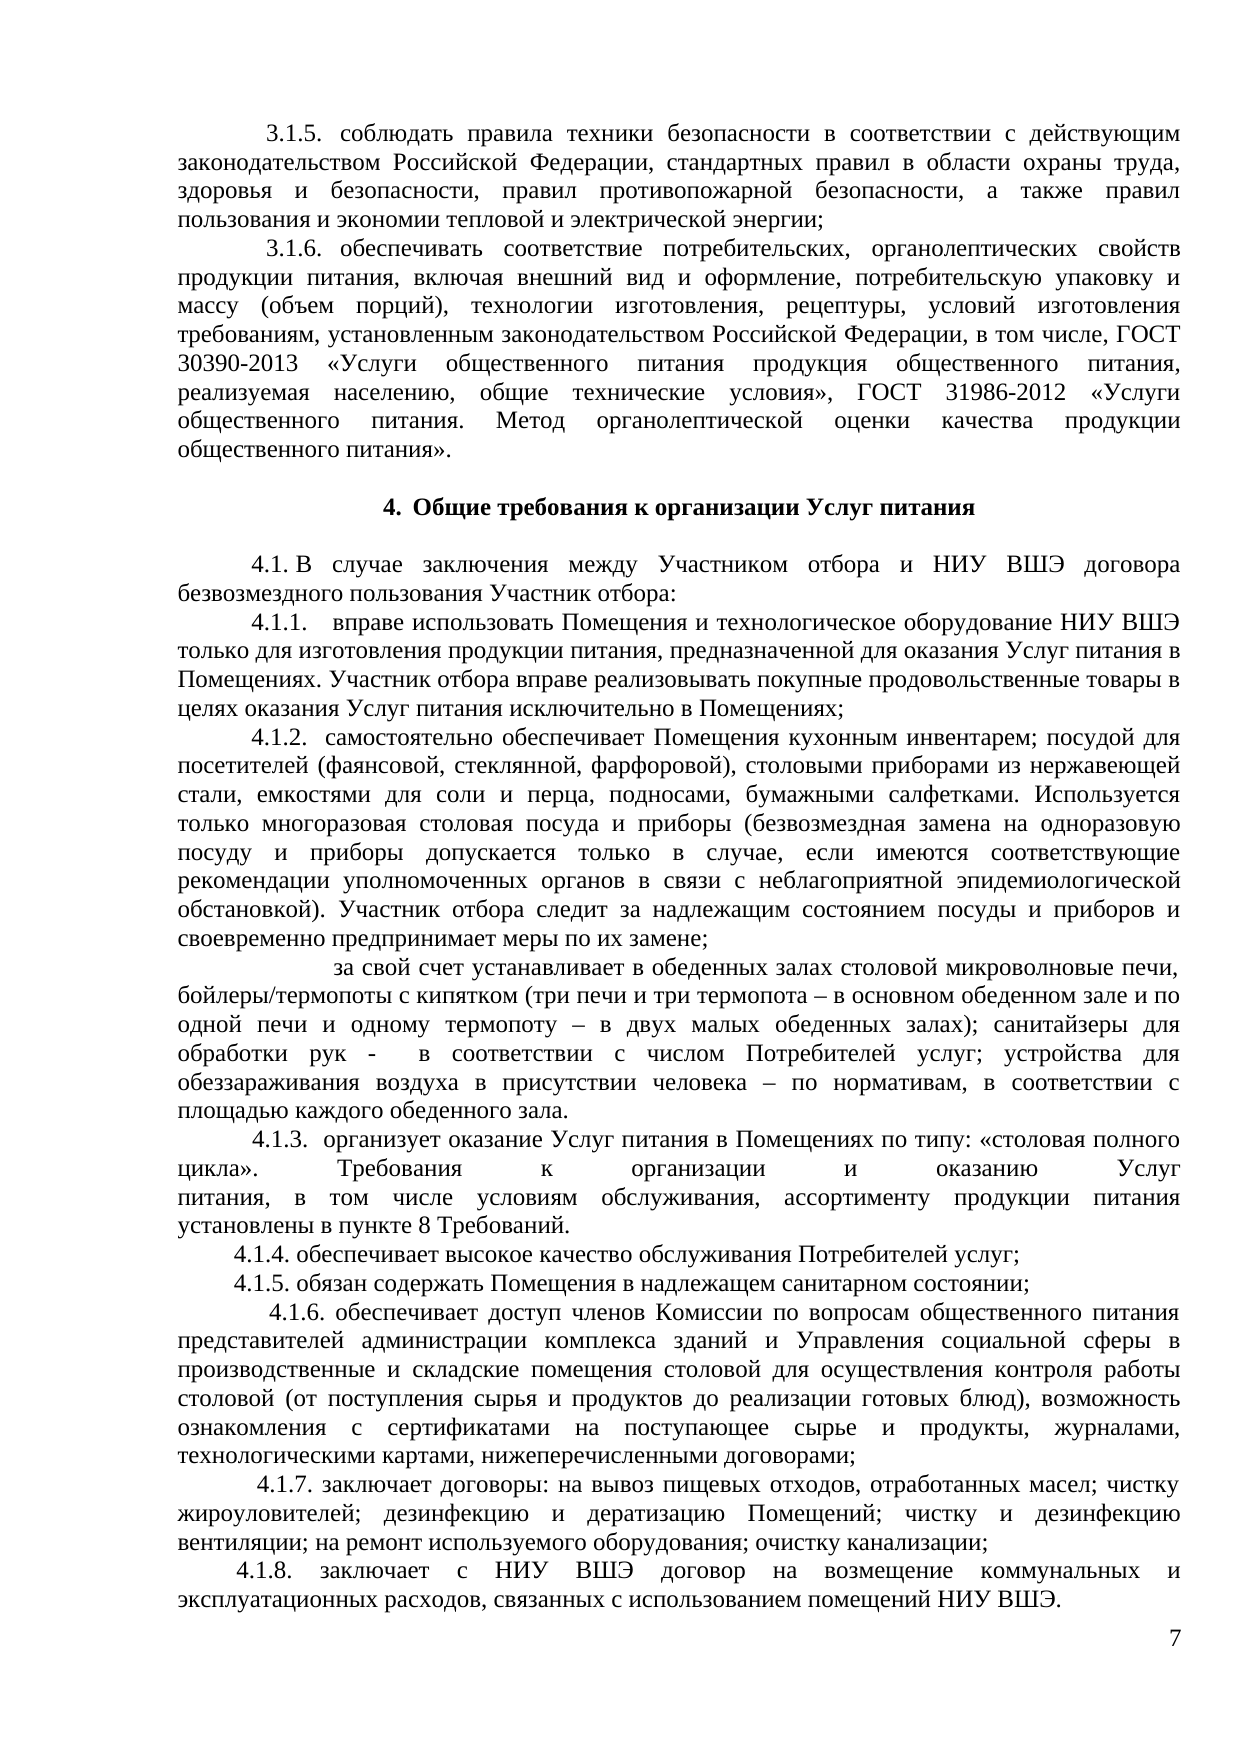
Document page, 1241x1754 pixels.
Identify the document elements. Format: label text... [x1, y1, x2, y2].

text за свой счет устанавливает в обеденных залах столовой микроволновые печи, бойлеры/термопоты с кипятком (три печи и три термопота – в основном обеденном зале и по одной печи и одному термопоту – в двух малых обеденных залах); санитайзеры для обработки рук - в соответствии с числом Потребителей услуг; устройства для обеззараживания воздуха в присутствии человека – по нормативам, в соответствии с площадью каждого обеденного зала. [177, 952, 1181, 1124]
text 4.1.3. организует оказание Услуг питания в Помещениях по типу: «столовая полного цикла». Требования к организации и оказанию Услуг питания, в том числе условиям обслуживания, ассортименту продукции питания установлены в пункте 8 Требований. [177, 1124, 1181, 1239]
text 4.1.8. заключает с НИУ ВШЭ договор на возмещение коммунальных и эксплуатационных расходов, связанных с использованием помещений НИУ ВШЭ. [177, 1556, 1181, 1613]
list Общие требования к организации Услуг питания [177, 492, 1181, 521]
list обеспечивать соответствие потребительских, органолептических свойств продукции питания, включая внешний вид и оформление, потребительскую упаковку и массу (объем порций), технологии изготовления, рецептуры, условий изготовления требованиям, установленным законодательством Российской Федерации, в том числе, ГОСТ 30390-2013 «Услуги общественного питания продукция общественного питания, реализуемая населению, общие технические условия», ГОСТ 31986-2012 «Услуги общественного питания. Метод органолептической оценки качества продукции общественного питания». [177, 233, 1181, 463]
text 4.1.6. обеспечивает доступ членов Комиссии по вопросам общественного питания представителей администрации комплекса зданий и Управления социальной сферы в производственные и складские помещения столовой для осуществления контроля работы столовой (от поступления сырья и продуктов до реализации готовых блюд), возможность ознакомления с сертификатами на поступающее сырье и продукты, журналами, технологическими картами, нижеперечисленными договорами; [177, 1297, 1181, 1469]
text 4.1.7. заключает договоры: на вывоз пищевых отходов, отработанных масел; чистку жироуловителей; дезинфекцию и дератизацию Помещений; чистку и дезинфекцию вентиляции; на ремонт используемого оборудования; очистку канализации; [177, 1469, 1181, 1556]
list самостоятельно обеспечивает Помещения кухонным инвентарем; посудой для посетителей (фаянсовой, стеклянной, фарфоровой), столовыми приборами из нержавеющей стали, емкостями для соли и перца, подносами, бумажными салфетками. Используется только многоразовая столовая посуда и приборы (безвозмездная замена на одноразовую посуду и приборы допускается только в случае, если имеются соответствующие рекомендации уполномоченных органов в связи с неблагоприятной эпидемиологической обстановкой). Участник отбора следит за надлежащим состоянием посуды и приборов и своевременно предпринимает меры по их замене; [177, 722, 1181, 952]
text 4.1.5. обязан содержать Помещения в надлежащем санитарном состоянии; [177, 1268, 1181, 1297]
list соблюдать правила техники безопасности в соответствии с действующим законодательством Российской Федерации, стандартных правил в области охраны труда, здоровья и безопасности, правил противопожарной безопасности, а также правил пользования и экономии тепловой и электрической энергии; [177, 118, 1181, 233]
list В случае заключения между Участником отбора и НИУ ВШЭ договора безвозмездного пользования Участник отбора: [177, 549, 1181, 607]
list вправе использовать Помещения и технологическое оборудование НИУ ВШЭ только для изготовления продукции питания, предназначенной для оказания Услуг питания в Помещениях. Участник отбора вправе реализовывать покупные продовольственные товары в целях оказания Услуг питания исключительно в Помещениях; [177, 607, 1181, 722]
text 4.1.4. обеспечивает высокое качество обслуживания Потребителей услуг; [177, 1239, 1181, 1268]
